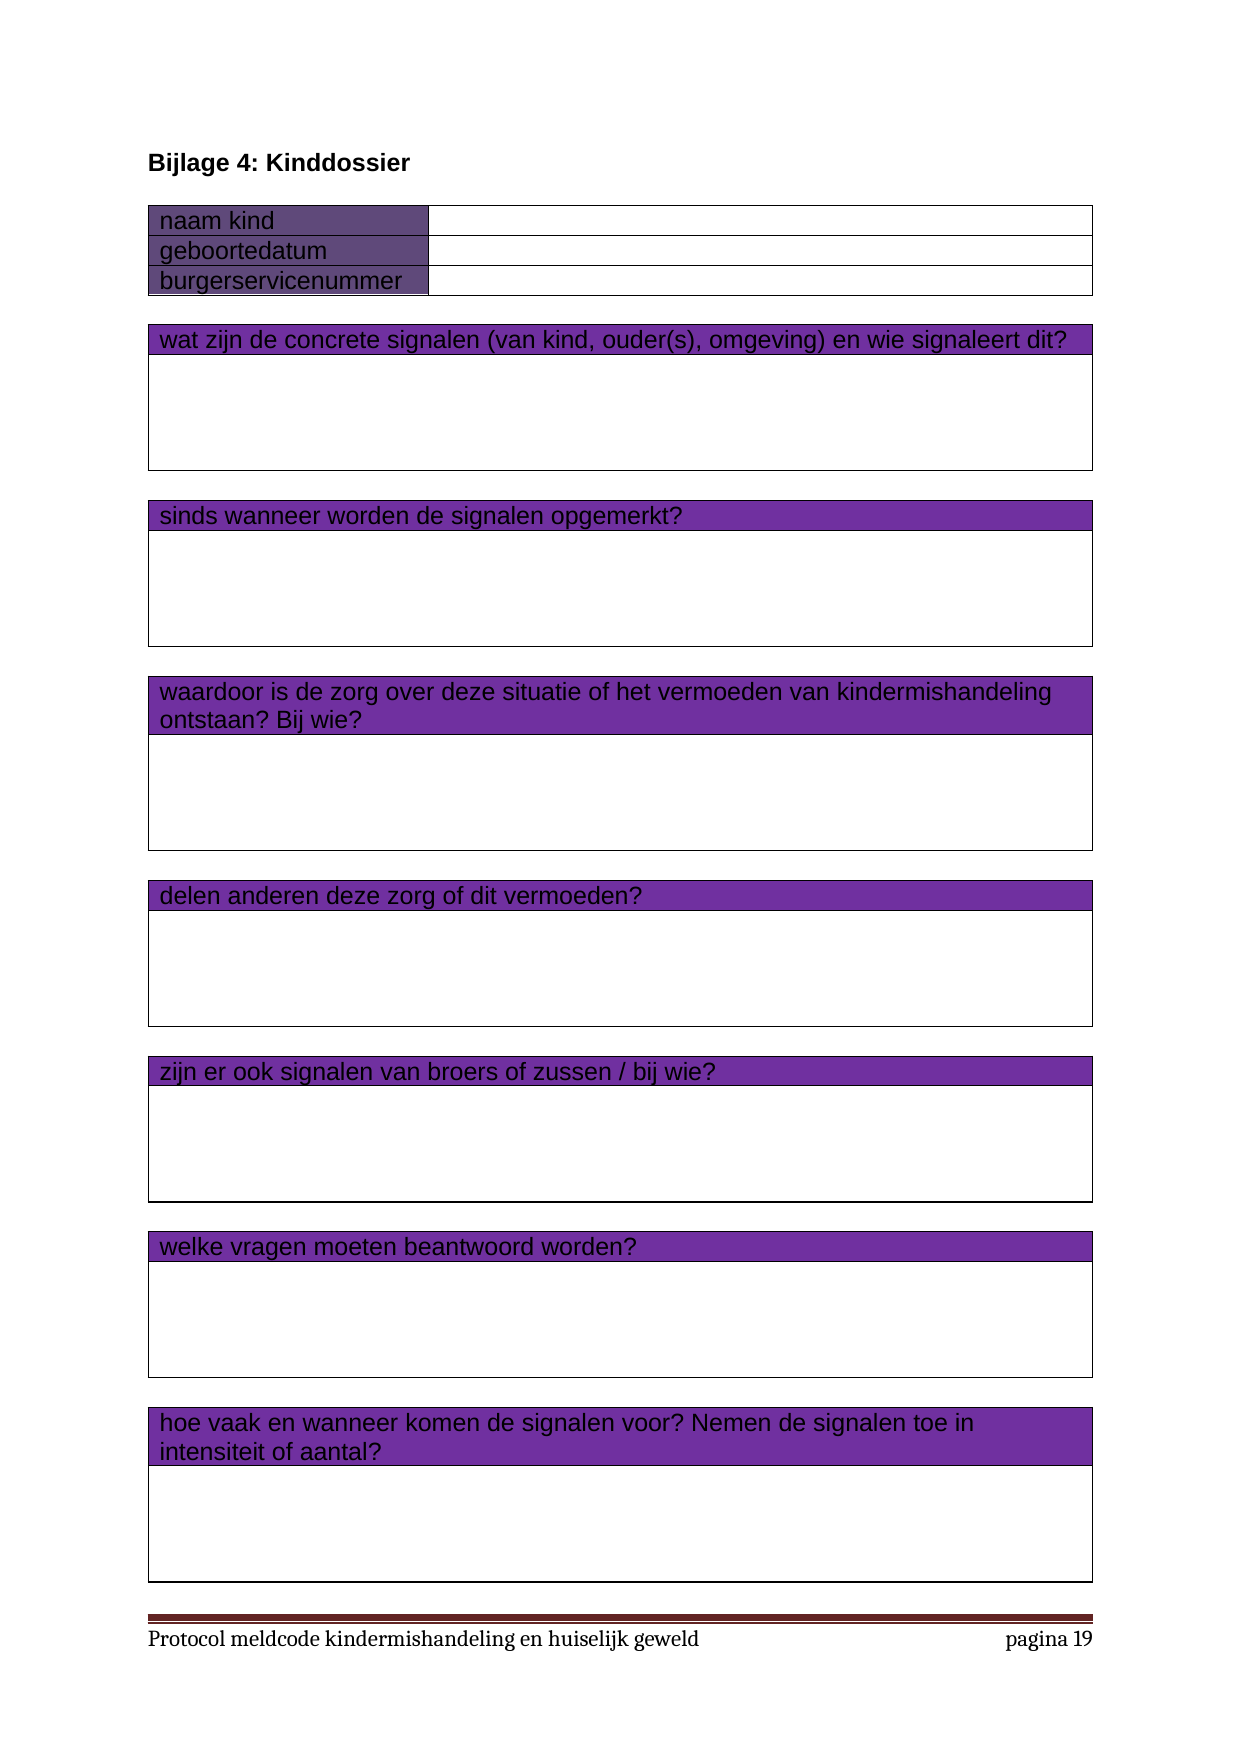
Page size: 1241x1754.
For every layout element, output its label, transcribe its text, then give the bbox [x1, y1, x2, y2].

table_header delen anderen deze zorg of dit vermoeden? [149, 881, 1092, 910]
table_header [429, 206, 1092, 235]
table_header sinds wanneer worden de signalen opgemerkt? [149, 501, 1092, 530]
table_cell [429, 266, 1092, 294]
table_header hoe vaak en wanneer komen de signalen voor? Nemen de signalen toe in intensiteit of aantal? [149, 1408, 1092, 1465]
table_header waardoor is de zorg over deze situatie of het vermoeden van kindermishandeling ontstaan? Bij wie? [149, 677, 1092, 734]
table_cell [149, 911, 1092, 1026]
table_cell [149, 1466, 1092, 1581]
table_cell geboortedatum [149, 236, 428, 265]
table_header wat zijn de concrete signalen (van kind, ouder(s), omgeving) en wie signaleert dit? [149, 325, 1092, 354]
table_cell [149, 1086, 1092, 1201]
table_header zijn er ook signalen van broers of zussen / bij wie? [149, 1057, 1092, 1085]
table_header welke vragen moeten beantwoord worden? [149, 1232, 1092, 1261]
table_cell [149, 1262, 1092, 1377]
table_cell [149, 531, 1092, 646]
text Bijlage 4: Kinddossier [148, 148, 1093, 176]
table_cell [149, 355, 1092, 470]
table_cell [149, 735, 1092, 850]
table_header naam kind [149, 206, 428, 235]
table_cell [429, 236, 1092, 265]
table_cell burgerservicenummer [149, 266, 428, 294]
